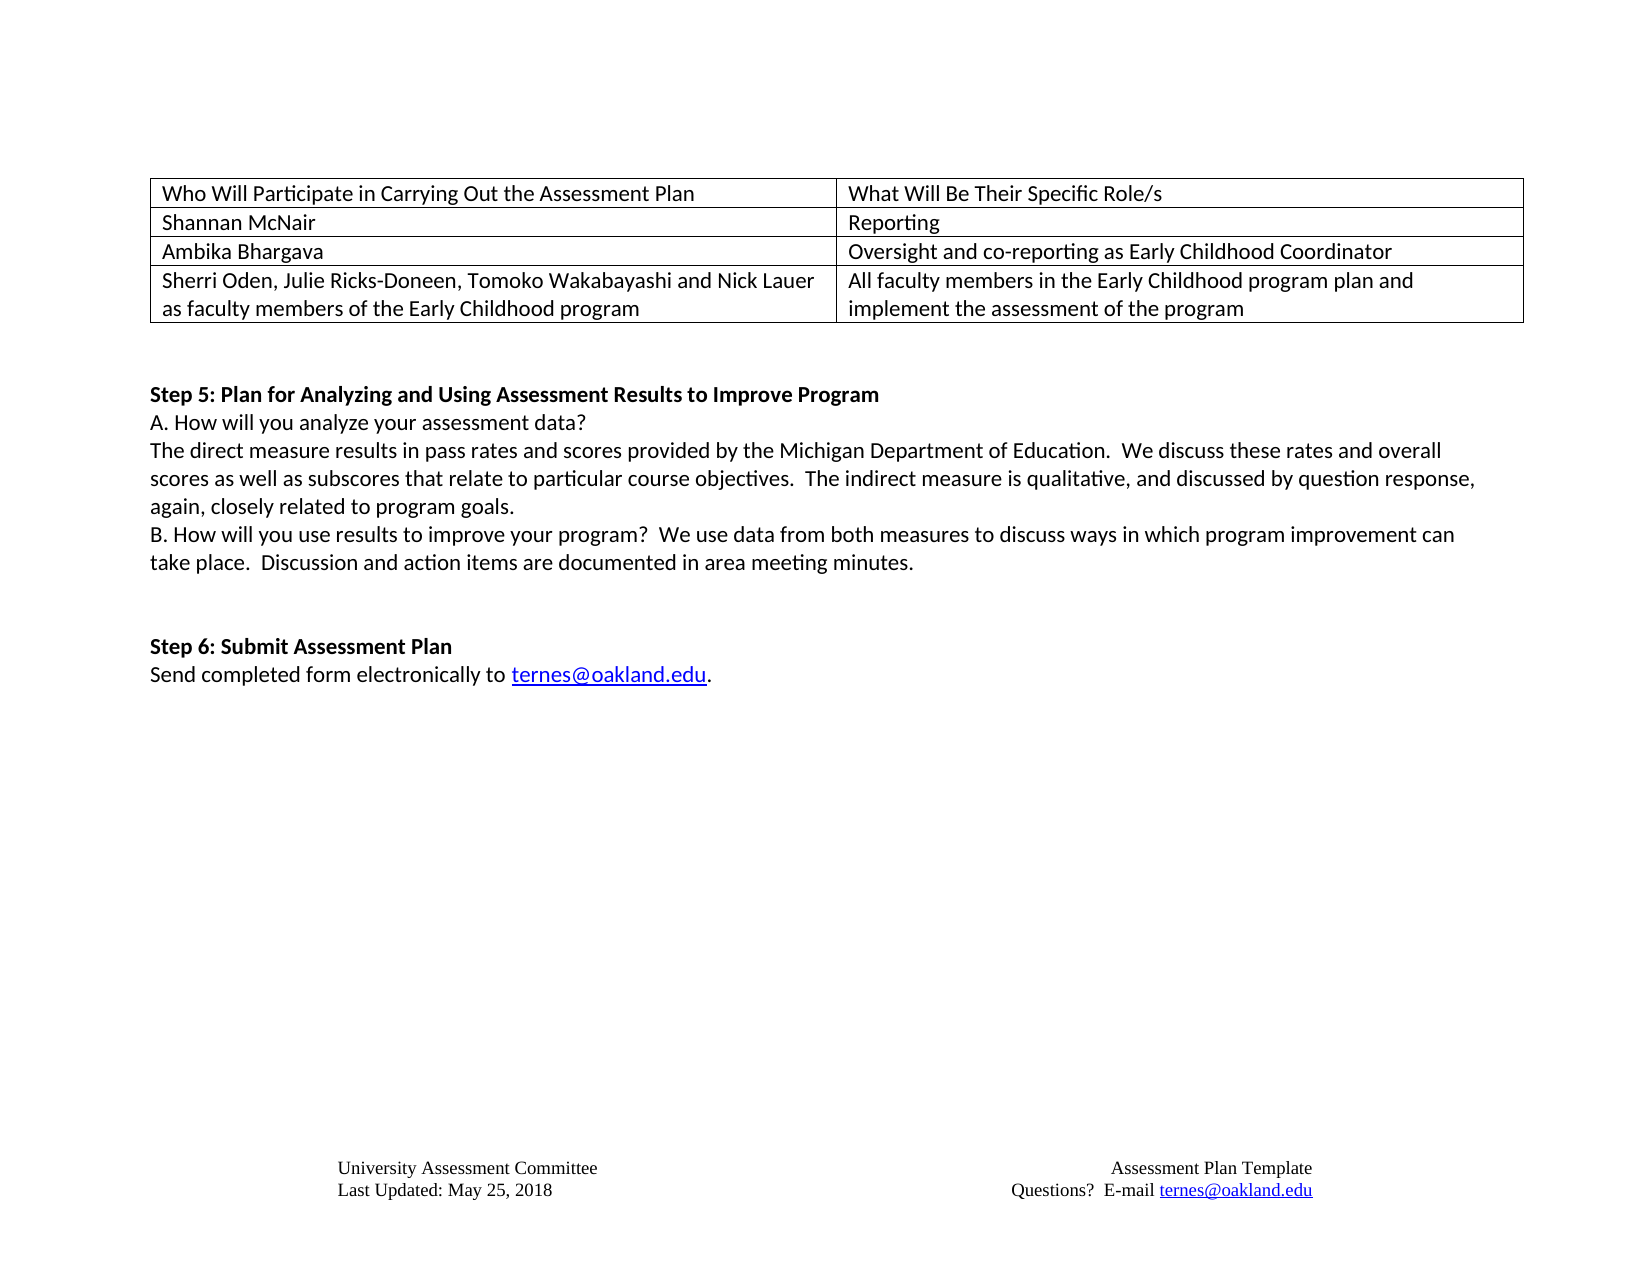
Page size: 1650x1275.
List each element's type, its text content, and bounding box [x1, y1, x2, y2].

table_cell Sherri Oden, Julie Ricks-Doneen, Tomoko Wakabayashi and Nick Lauer as faculty members of the Early Childhood program [151, 266, 836, 322]
text Step 5: Plan for Analyzing and Using Assessment Results to Improve Program [150, 380, 1500, 408]
text B. How will you use results to improve your program? We use data from both measures to discuss ways in which program improvement can take place. Discussion and action items are documented in area meeting minutes. [150, 520, 1500, 576]
table_header What Will Be Their Specific Role/s [837, 179, 1523, 207]
table_cell Reporting [837, 208, 1523, 236]
table_cell All faculty members in the Early Childhood program plan and implement the assessment of the program [837, 266, 1523, 322]
table_cell Oversight and co-reporting as Early Childhood Coordinator [837, 237, 1523, 265]
text Send completed form electronically to ternes@oakland.edu. [150, 660, 1500, 688]
text A. How will you analyze your assessment data? [150, 408, 1500, 436]
text The direct measure results in pass rates and scores provided by the Michigan Department of Education. We discuss these rates and overall scores as well as subscores that relate to particular course objectives. The indirect measure is qualitative, and discussed by question response, again, closely related to program goals. [150, 436, 1500, 520]
table_header Who Will Participate in Carrying Out the Assessment Plan [151, 179, 836, 207]
text Step 6: Submit Assessment Plan [150, 632, 1500, 660]
table_cell Shannan McNair [151, 208, 836, 236]
table_cell Ambika Bhargava [151, 237, 836, 265]
